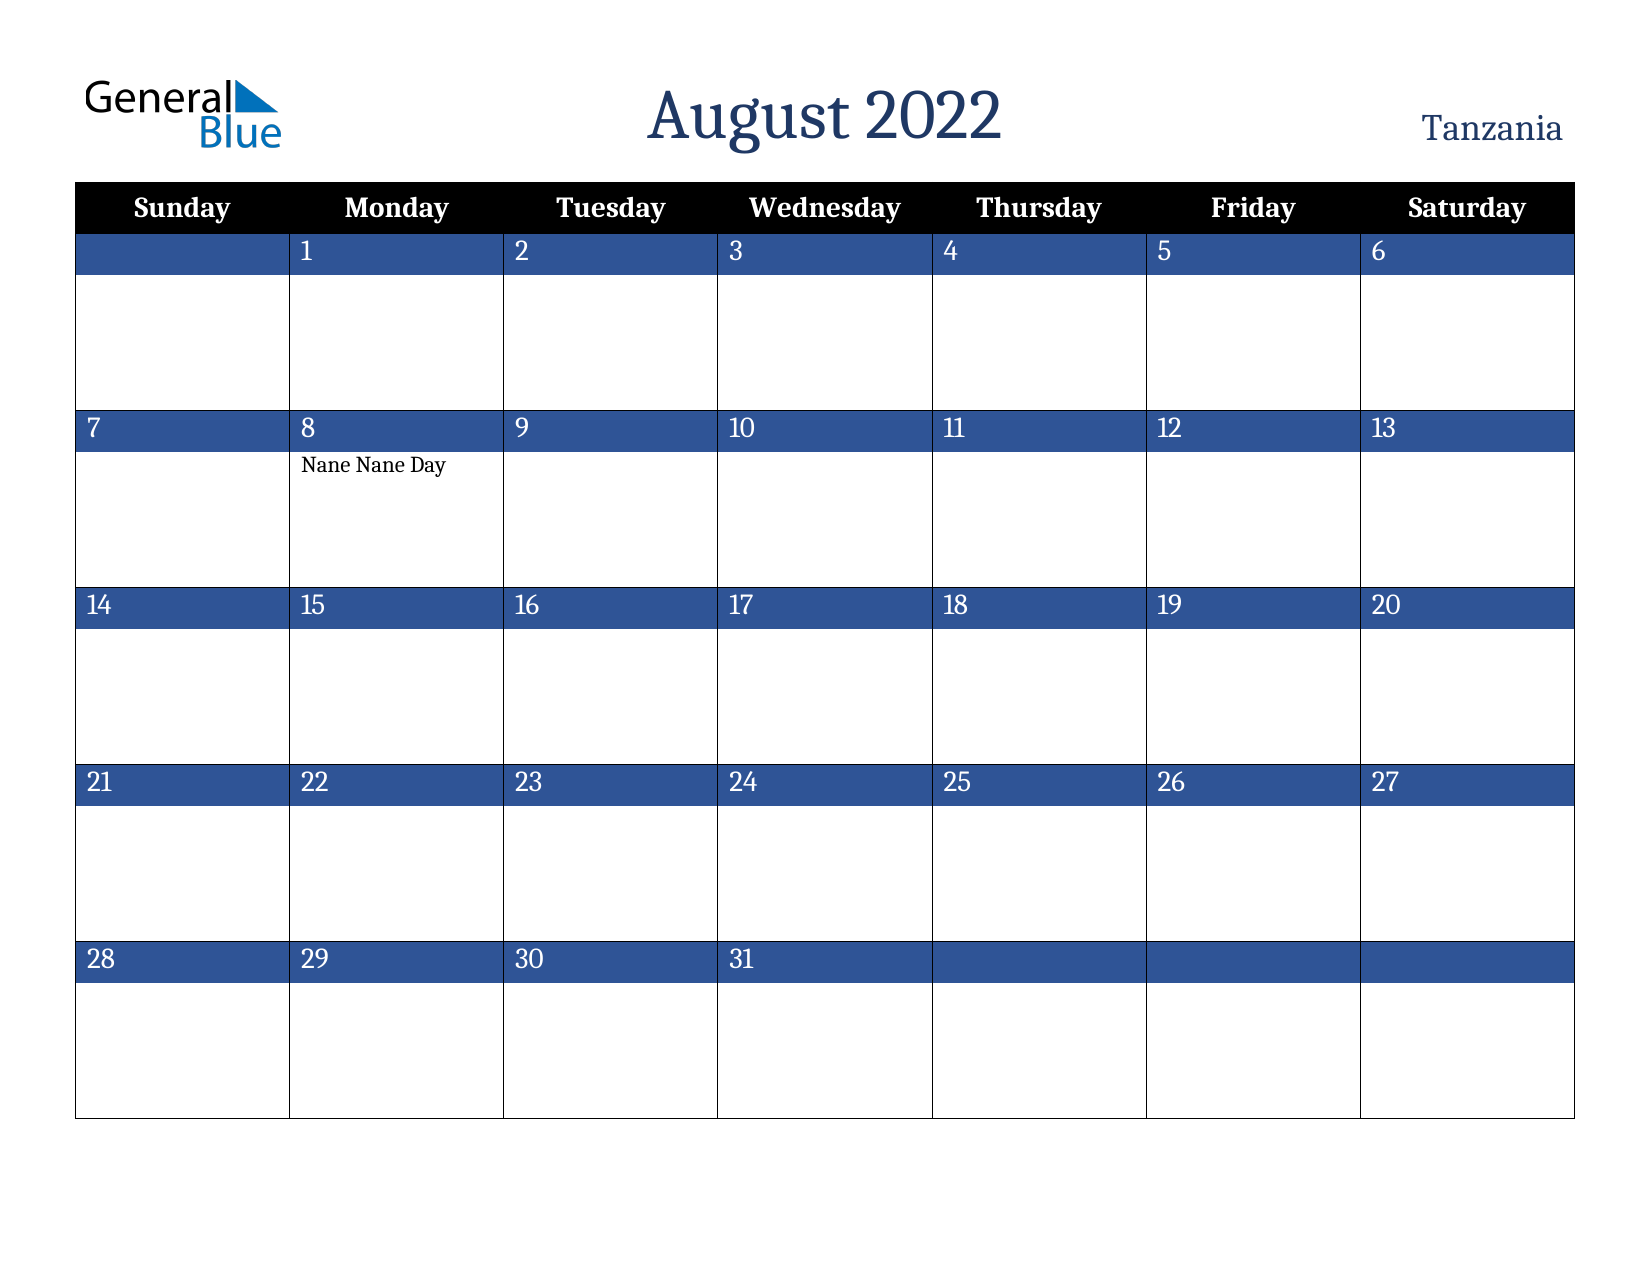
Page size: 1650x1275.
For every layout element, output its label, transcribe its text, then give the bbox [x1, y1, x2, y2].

table_cell [933, 629, 1146, 764]
table_cell 13 [1361, 411, 1574, 452]
table_cell [504, 629, 717, 764]
table_header August 2022 [504, 75, 1146, 182]
table_cell [290, 983, 503, 1118]
table_cell 29 [290, 942, 503, 983]
table_cell [504, 806, 717, 941]
table_cell [933, 452, 1146, 587]
table_cell 14 [76, 588, 289, 629]
table_cell [504, 452, 717, 587]
table_cell [290, 275, 503, 410]
table_cell Friday [1147, 183, 1360, 233]
table_cell [76, 806, 289, 941]
table_cell 1 [290, 234, 503, 275]
picture [86, 80, 281, 148]
table_cell [933, 275, 1146, 410]
table_cell [933, 942, 1146, 983]
table_cell [718, 983, 932, 1118]
table_header [76, 75, 503, 182]
table_cell [1147, 806, 1360, 941]
table_cell 20 [1361, 588, 1574, 629]
table_cell 16 [504, 588, 717, 629]
table_cell [1147, 629, 1360, 764]
table_cell 18 [933, 588, 1146, 629]
table_cell 25 [933, 765, 1146, 806]
table_cell [76, 629, 289, 764]
table_cell [76, 275, 289, 410]
table_cell [1147, 983, 1360, 1118]
table_cell [504, 275, 717, 410]
table_cell 22 [290, 765, 503, 806]
table_cell [718, 275, 932, 410]
table_cell 19 [1147, 588, 1360, 629]
table_cell [76, 983, 289, 1118]
table_cell [1361, 629, 1574, 764]
table_cell 12 [1147, 411, 1360, 452]
table_cell 5 [1147, 234, 1360, 275]
table_cell [1361, 983, 1574, 1118]
table_cell 26 [1147, 765, 1360, 806]
table_cell [1147, 275, 1360, 410]
table_cell 23 [504, 765, 717, 806]
table_cell [718, 452, 932, 587]
table_cell [1361, 806, 1574, 941]
table_cell 28 [76, 942, 289, 983]
table_cell Tuesday [504, 183, 717, 233]
table_cell [1361, 942, 1574, 983]
table_cell 4 [933, 234, 1146, 275]
table_cell 24 [718, 765, 932, 806]
table_cell [1361, 275, 1574, 410]
table_cell 21 [76, 765, 289, 806]
table_cell 11 [933, 411, 1146, 452]
table_cell 9 [504, 411, 717, 452]
table_cell [718, 806, 932, 941]
table_cell Nane Nane Day [290, 452, 503, 587]
table_cell 10 [718, 411, 932, 452]
table_cell 3 [718, 234, 932, 275]
table_cell 27 [1361, 765, 1574, 806]
table_cell [290, 806, 503, 941]
table_cell [76, 234, 289, 275]
table_cell 2 [504, 234, 717, 275]
table_cell [1147, 942, 1360, 983]
table_cell [290, 629, 503, 764]
table_cell [76, 452, 289, 587]
table_cell Saturday [1361, 183, 1574, 233]
table_cell Monday [290, 183, 503, 233]
table_cell 30 [504, 942, 717, 983]
table_cell Thursday [933, 183, 1146, 233]
table_cell [718, 629, 932, 764]
table_header Tanzania [1146, 75, 1574, 182]
table_cell 7 [76, 411, 289, 452]
table_cell [1361, 452, 1574, 587]
table_cell [1147, 452, 1360, 587]
table_cell 15 [290, 588, 503, 629]
table_cell 17 [718, 588, 932, 629]
table_cell [504, 983, 717, 1118]
table_cell 31 [718, 942, 932, 983]
table_cell 8 [290, 411, 503, 452]
table_cell [933, 983, 1146, 1118]
table_cell [933, 806, 1146, 941]
table_cell Wednesday [718, 183, 932, 233]
table_cell 6 [1361, 234, 1574, 275]
table_cell Sunday [76, 183, 289, 233]
